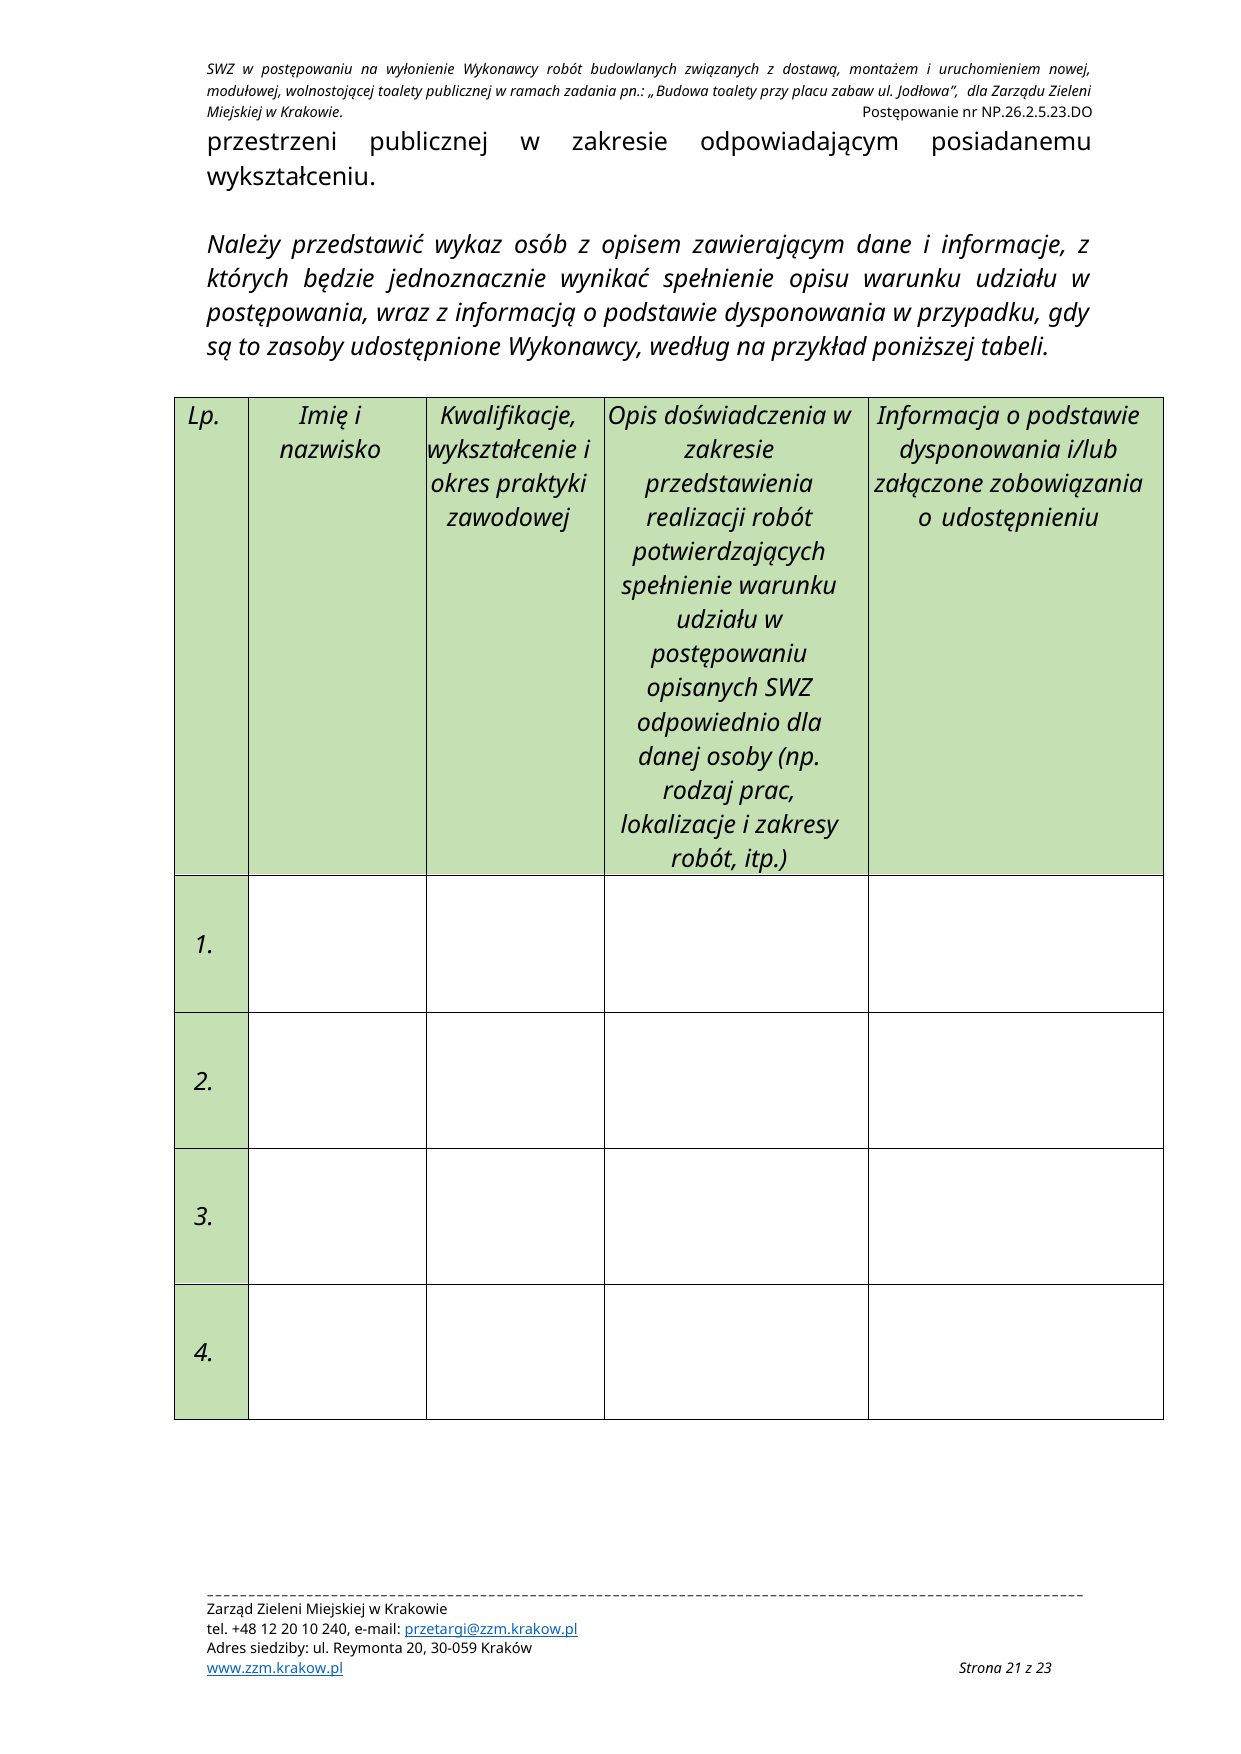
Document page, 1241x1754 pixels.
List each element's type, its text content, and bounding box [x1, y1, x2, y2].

table_header Imię i nazwisko [249, 398, 426, 874]
table_cell [249, 1149, 426, 1283]
table_header Kwalifikacje, wykształcenie i okres praktyki zawodowej [427, 398, 604, 874]
text Należy przedstawić wykaz osób z opisem zawierającym dane i informacje, z których będzie jednoznacznie wynikać spełnienie opisu warunku udziału w postępowania, wraz z informacją o podstawie dysponowania w przypadku, gdy są to zasoby udostępnione Wykonawcy, według na przykład poniższej tabeli. [207, 226, 1093, 362]
table_cell [427, 1013, 604, 1148]
table_cell [605, 1285, 868, 1419]
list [207, 124, 1093, 192]
table_header Informacja o podstawie dysponowania i/lub załączone zobowiązania o udostępnieniu [869, 398, 1163, 874]
table_cell 4. [175, 1285, 248, 1419]
table_cell 1. [175, 876, 248, 1012]
table_cell 3. [175, 1149, 248, 1283]
table_cell [605, 1013, 868, 1148]
table_cell [249, 1013, 426, 1148]
table_cell [605, 876, 868, 1012]
table_cell [427, 1285, 604, 1419]
table_cell 2. [175, 1013, 248, 1148]
table_cell [869, 876, 1163, 1012]
table_cell [427, 876, 604, 1012]
table_header Opis doświadczenia w zakresie przedstawienia realizacji robót potwierdzających spełnienie warunku udziału w postępowaniu opisanych SWZ odpowiednio dla danej osoby (np. rodzaj prac, lokalizacje i zakresy robót, itp.) [605, 398, 868, 874]
table_cell [249, 876, 426, 1012]
table_cell [869, 1149, 1163, 1283]
table_cell [869, 1285, 1163, 1419]
table_cell [605, 1149, 868, 1283]
table_cell [249, 1285, 426, 1419]
table_cell [869, 1013, 1163, 1148]
table_cell [427, 1149, 604, 1283]
table_header Lp. [175, 398, 248, 874]
